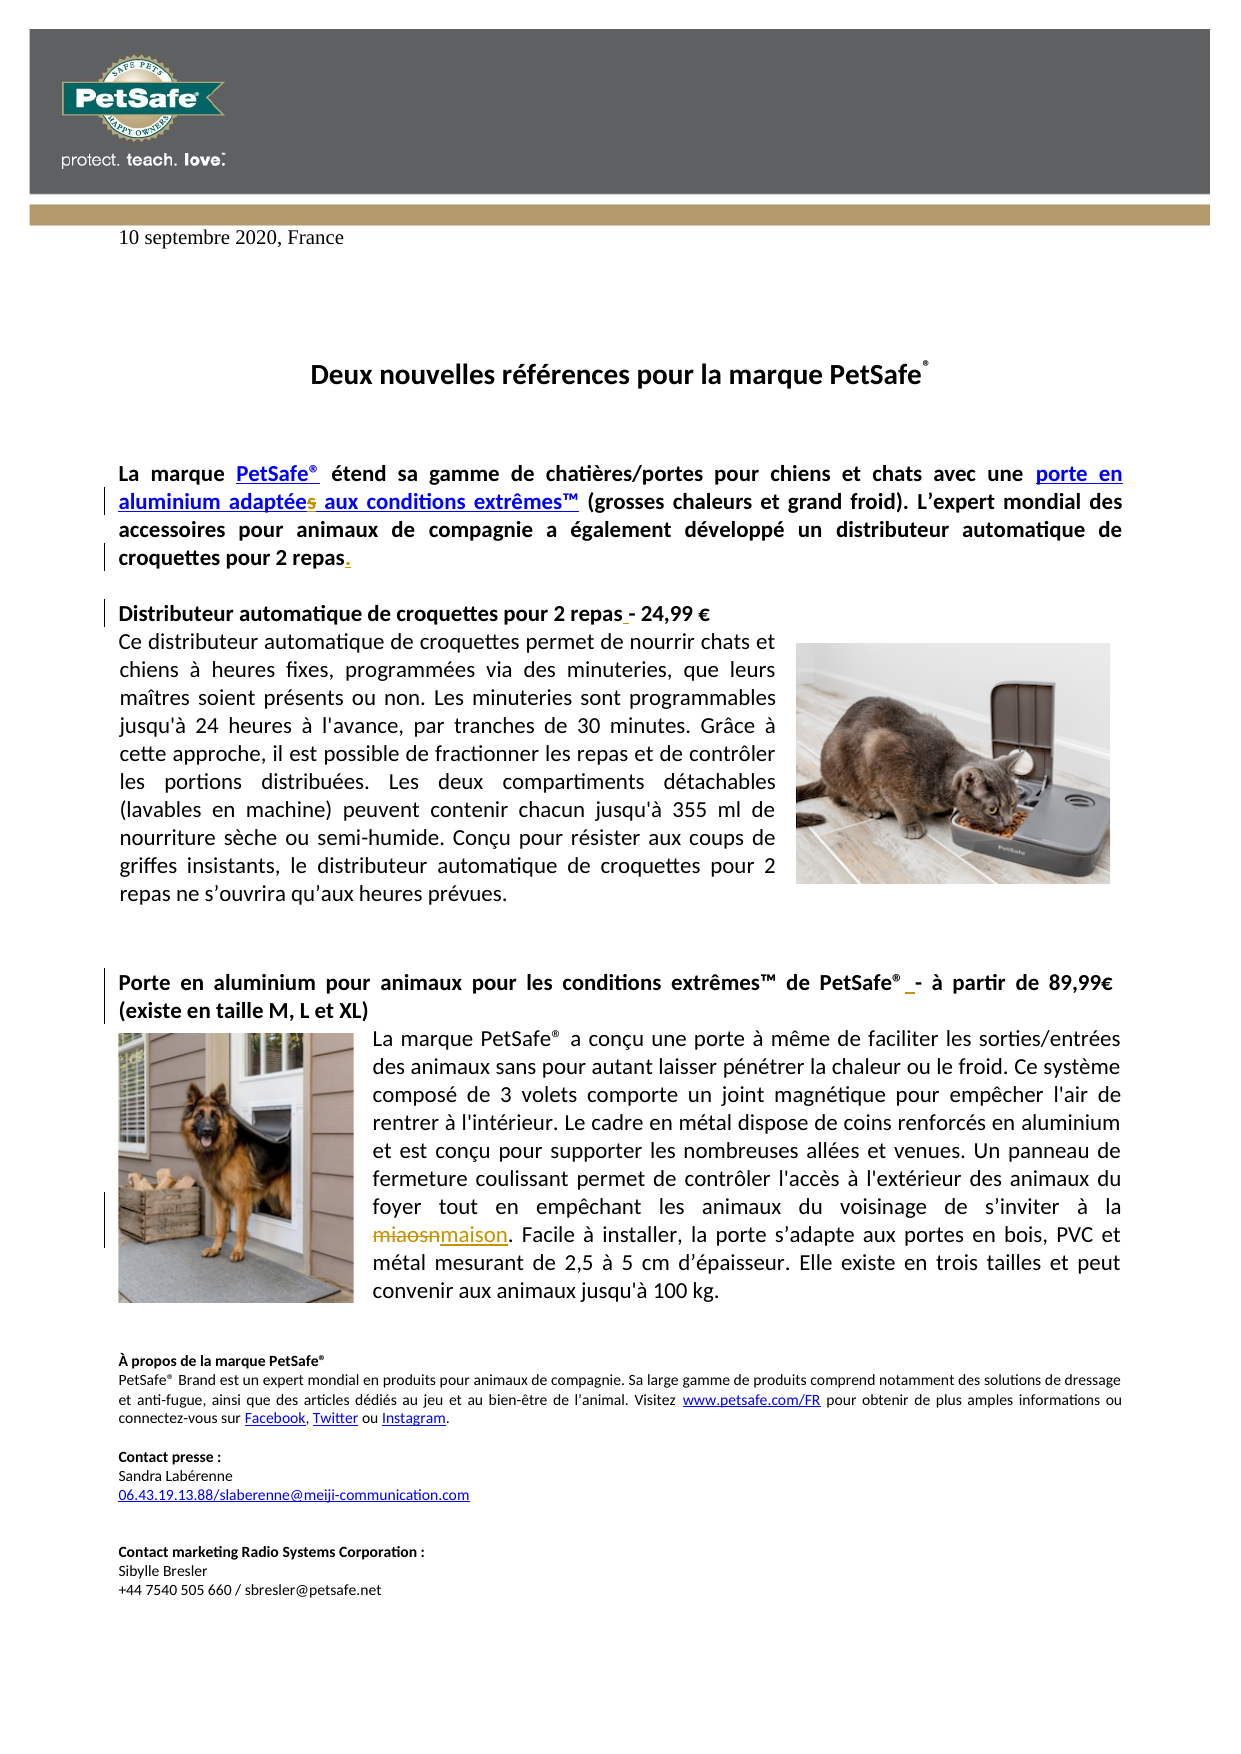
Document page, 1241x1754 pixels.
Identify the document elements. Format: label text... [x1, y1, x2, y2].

text La marque PetSafe® a conçu une porte à même de faciliter les sorties/entrées des animaux sans pour autant laisser pénétrer la chaleur ou le froid. Ce système composé de 3 volets comporte un joint magnétique pour empêcher l'air de rentrer à l'intérieur. Le cadre en métal dispose de coins renforcés en aluminium et est conçu pour supporter les nombreuses allées et venues. Un panneau de fermeture coulissant permet de contrôler l'accès à l'extérieur des animaux du foyer tout en empêchant les animaux du voisinage de s’inviter à la . Facile à installer, la porte s’adapte aux portes en bois, PVC et métal mesurant de 2,5 à 5 cm d’épaisseur. Elle existe en trois tailles et peut convenir aux animaux jusqu'à 100 kg. [118, 1024, 1123, 1304]
text La marque PetSafe® étend sa gamme de chatières/portes pour chiens et chats avec une porte en aluminium adaptée aux conditions extrêmes™ (grosses chaleurs et grand froid). L’expert mondial des accessoires pour animaux de compagnie a également développé un distributeur automatique de croquettes pour 2 repas [118, 459, 1123, 571]
picture [29, 29, 1210, 226]
text Contact presse : [118, 1447, 1123, 1466]
text À propos de la marque PetSafe® [118, 1352, 1123, 1371]
text Contact marketing Radio Systems Corporation : [118, 1542, 1123, 1561]
text Distributeur automatique de croquettes pour 2 repas- 24,99 € [118, 599, 1123, 627]
text 10 septembre 2020, France [118, 226, 1192, 249]
picture [118, 1033, 354, 1303]
text PetSafe® Brand est un expert mondial en produits pour animaux de compagnie. Sa large gamme de produits comprend notamment des solutions de dressage et anti-fugue, ainsi que des articles dédiés au jeu et au bien-être de l’animal. Visitez www.petsafe.com/FR pour obtenir de plus amples informations ou connectez-vous sur Facebook, Twitter ou Instagram. [118, 1371, 1123, 1428]
text Sandra Labérenne [118, 1466, 1123, 1485]
text Sibylle Bresler +44 7540 505 660 / sbresler@petsafe.net [118, 1561, 1123, 1599]
picture [795, 643, 1111, 884]
text Porte en aluminium pour animaux pour les conditions extrêmes™ de PetSafe®- à partir de 89,99€ (existe en taille M, L et XL) [118, 968, 1123, 1024]
text Deux nouvelles références pour la marque PetSafe® [118, 356, 1123, 392]
text 06.43.19.13.88/slaberenne@meiji-communication.com [118, 1485, 1123, 1504]
